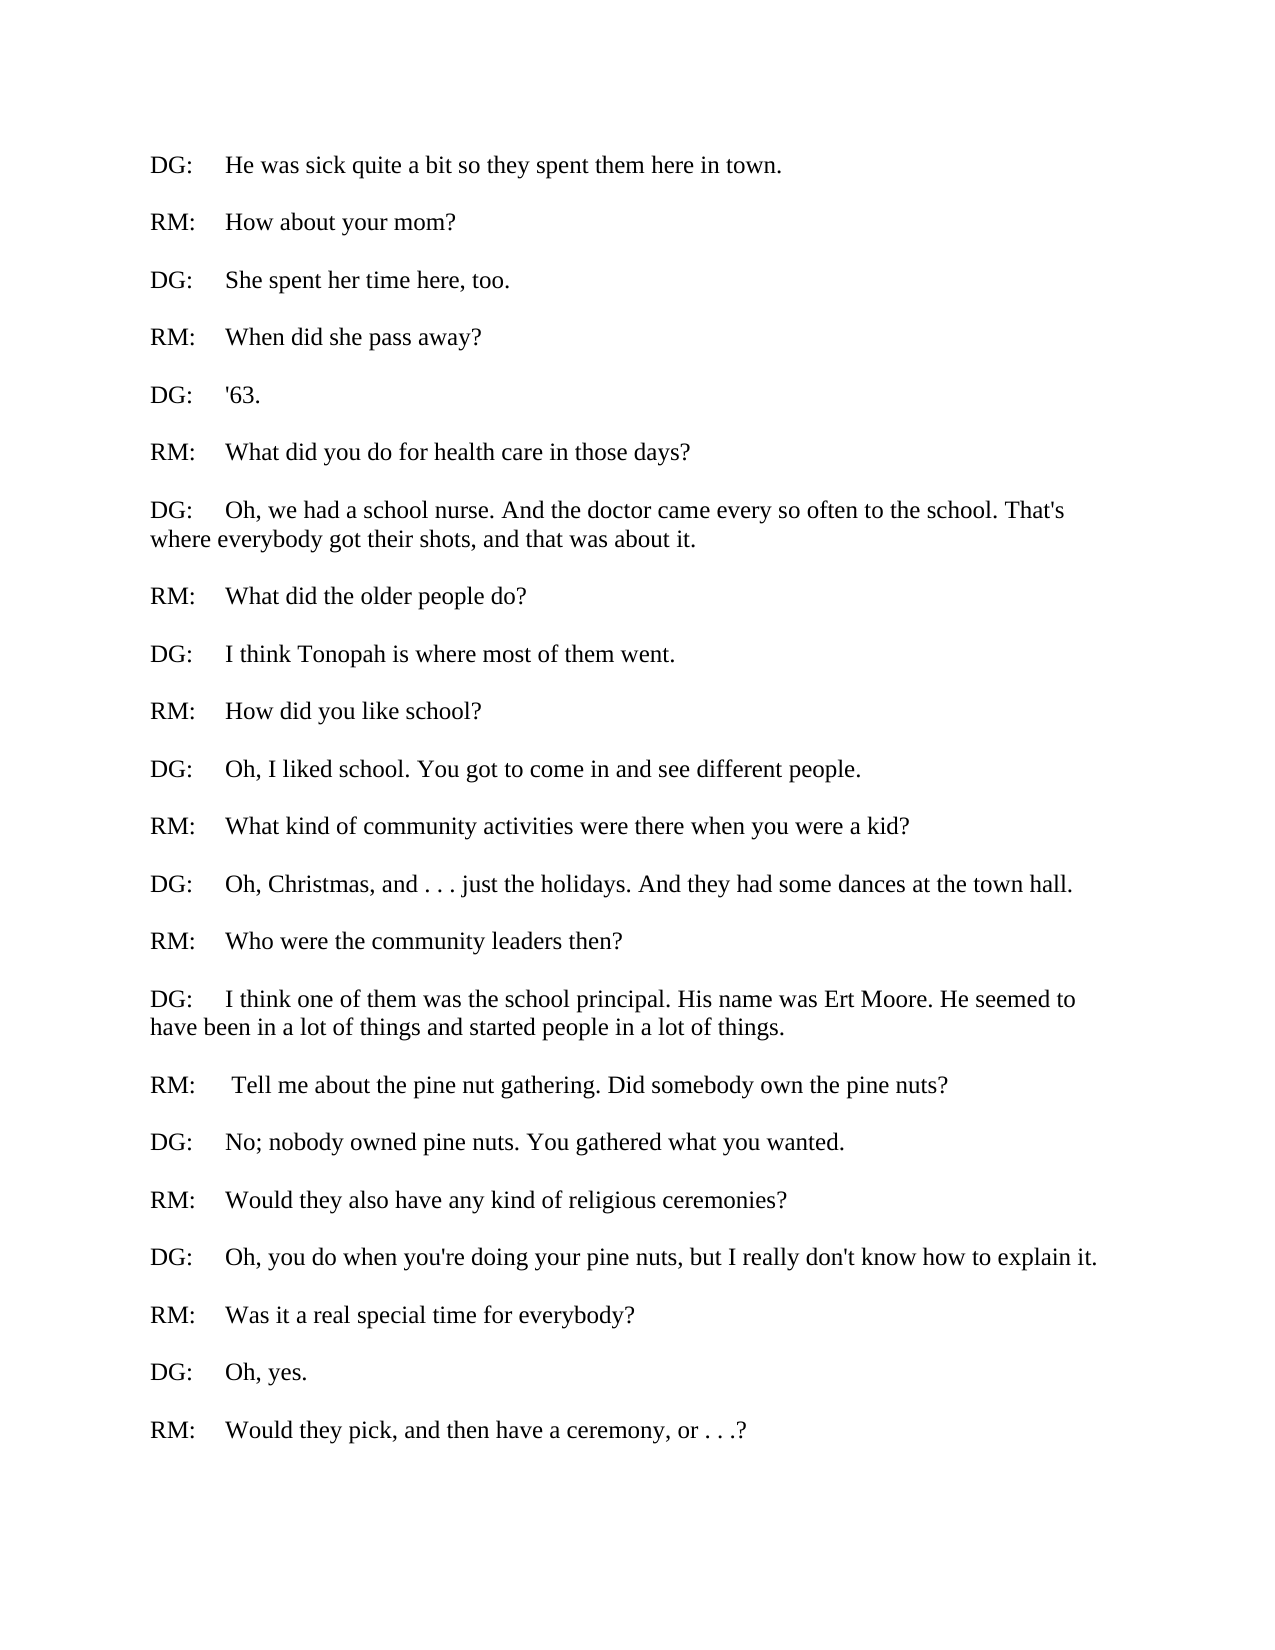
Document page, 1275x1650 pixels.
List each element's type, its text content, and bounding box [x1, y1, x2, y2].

text DG: Oh, I liked school. You got to come in and see different people. [150, 754, 1125, 782]
text DG: I think one of them was the school principal. His name was Ert Moore. He seemed to have been in a lot of things and started people in a lot of things. [150, 984, 1125, 1041]
text DG: Oh, yes. [150, 1357, 1125, 1386]
text RM: Was it a real special time for everybody? [150, 1300, 1125, 1329]
text DG: Oh, Christmas, and . . . just the holidays. And they had some dances at the town hall. [150, 869, 1125, 897]
text DG: He was sick quite a bit so they spent them here in town. [150, 150, 1125, 179]
text RM: Who were the community leaders then? [150, 926, 1125, 955]
text RM: How about your mom? [150, 207, 1125, 236]
text RM: Tell me about the pine nut gathering. Did somebody own the pine nuts? [150, 1070, 1125, 1099]
text DG: I think Tonopah is where most of them went. [150, 639, 1125, 667]
text DG: She spent her time here, too. [150, 265, 1125, 294]
text RM: What kind of community activities were there when you were a kid? [150, 811, 1125, 840]
text RM: Would they pick, and then have a ceremony, or . . .? [150, 1415, 1125, 1444]
text RM: How did you like school? [150, 696, 1125, 725]
text DG: No; nobody owned pine nuts. You gathered what you wanted. [150, 1127, 1125, 1156]
text DG: Oh, we had a school nurse. And the doctor came every so often to the school. That's where everybody got their shots, and that was about it. [150, 495, 1125, 552]
text DG: Oh, you do when you're doing your pine nuts, but I really don't know how to explain it. [150, 1242, 1125, 1271]
text RM: What did you do for health care in those days? [150, 437, 1125, 466]
text RM: Would they also have any kind of religious ceremonies? [150, 1185, 1125, 1214]
text RM: What did the older people do? [150, 581, 1125, 610]
text RM: When did she pass away? [150, 322, 1125, 351]
text DG: '63. [150, 380, 1125, 409]
